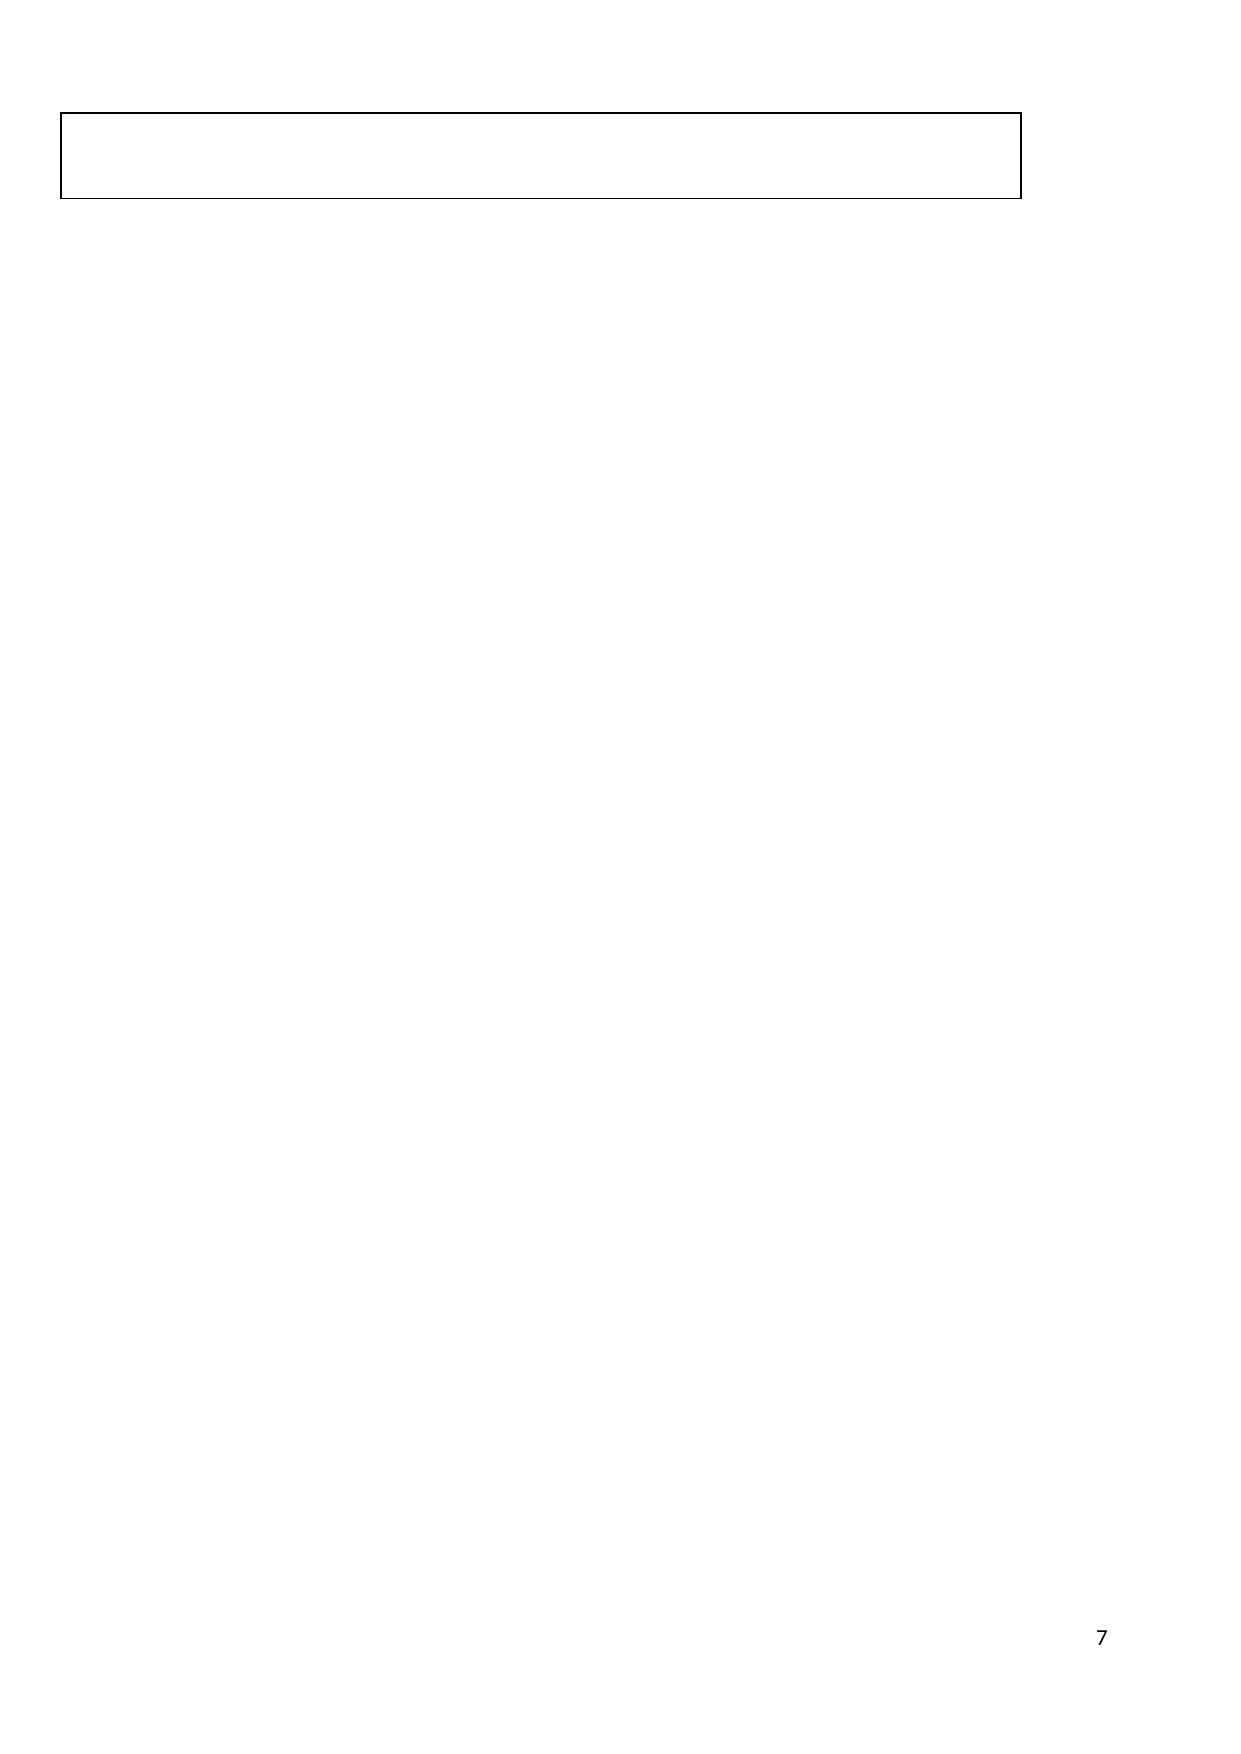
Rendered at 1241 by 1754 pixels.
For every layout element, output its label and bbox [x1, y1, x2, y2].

table_cell [62, 114, 1020, 197]
